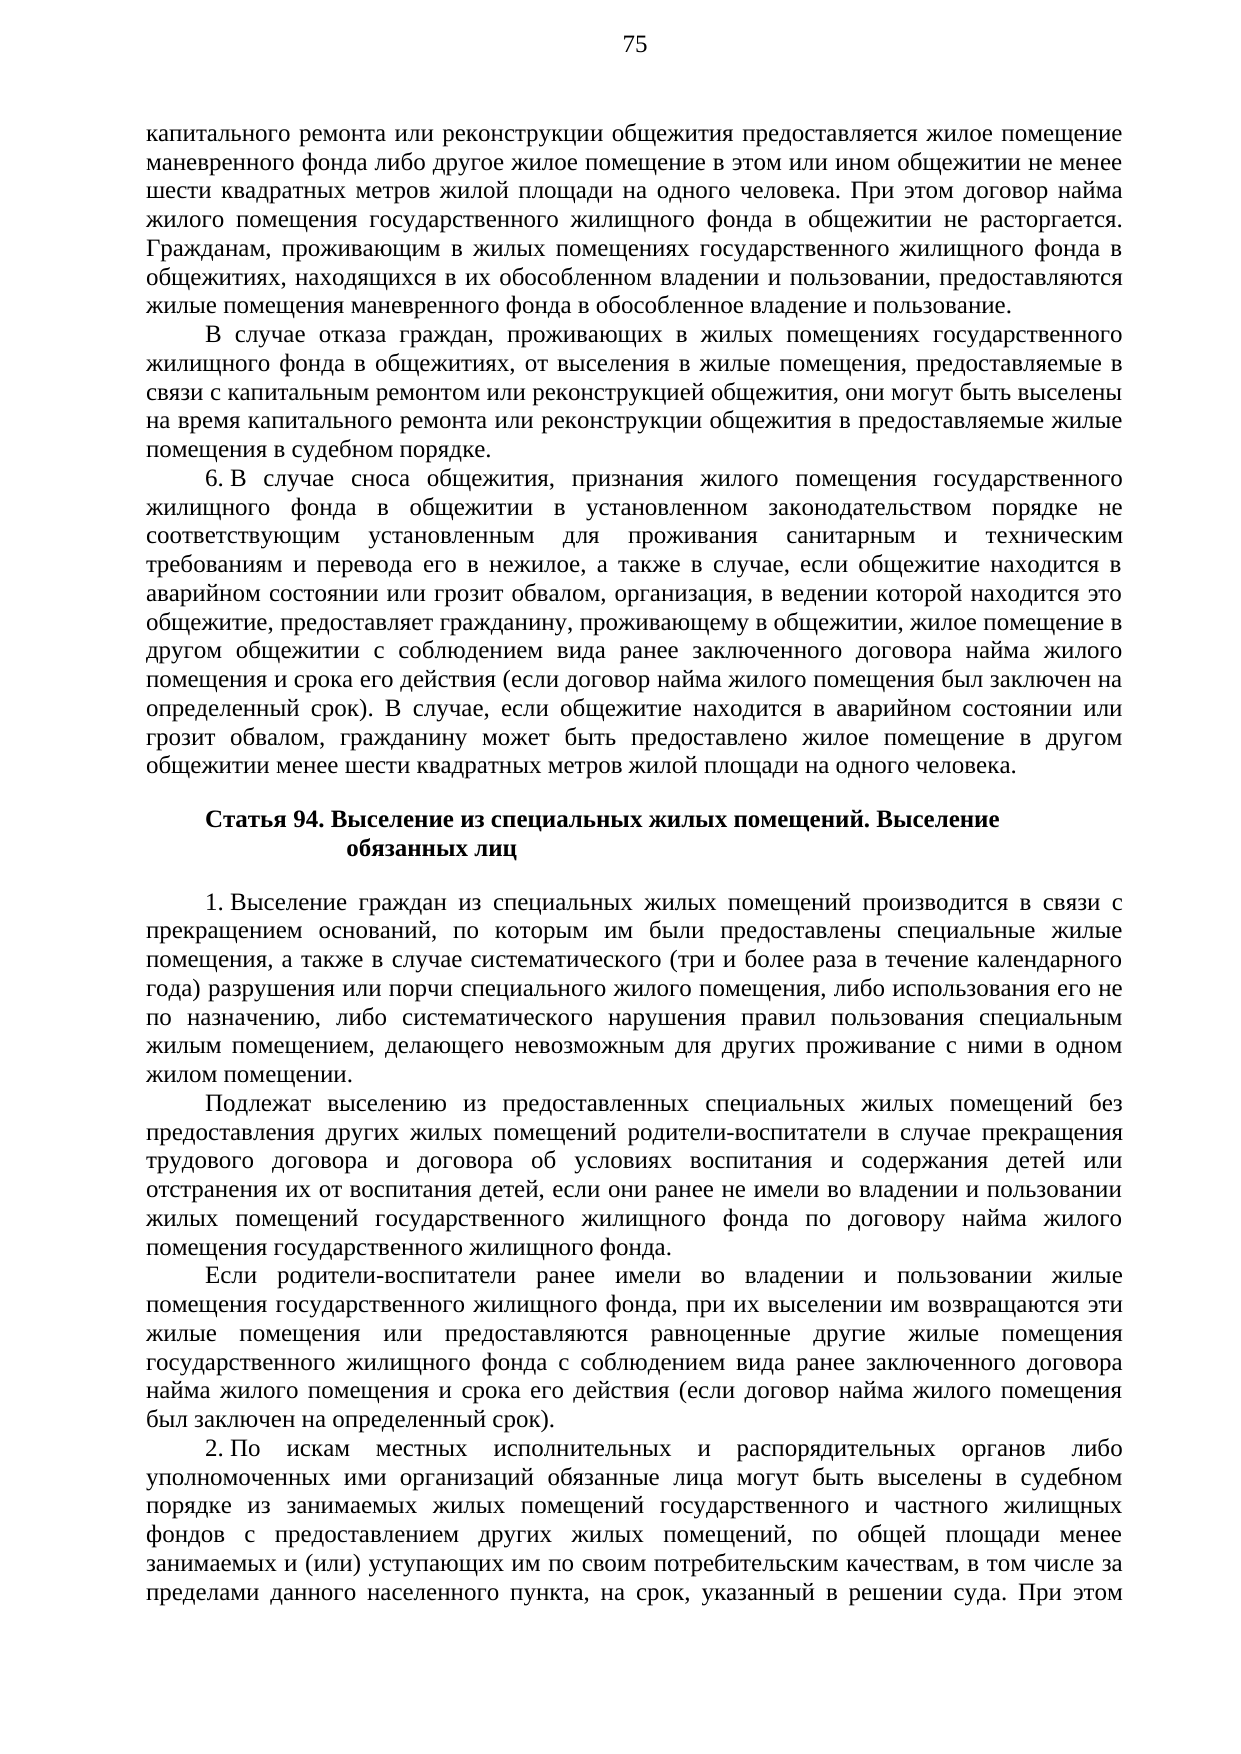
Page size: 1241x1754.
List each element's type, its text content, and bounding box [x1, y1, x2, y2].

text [146, 1433, 1123, 1606]
text 6. В случае сноса общежития, признания жилого помещения государственного жилищного фонда в общежитии в установленном законодательством порядке не соответствующим установленным для проживания санитарным и техническим требованиям и перевода его в нежилое, а также в случае, если общежитие находится в аварийном состоянии или грозит обвалом, организация, в ведении которой находится это общежитие, предоставляет гражданину, проживающему в общежитии, жилое помещение в другом общежитии с соблюдением вида ранее заключенного договора найма жилого помещения и срока его действия (если договор найма жилого помещения был заключен на определенный срок). В случае, если общежитие находится в аварийном состоянии или грозит обвалом, гражданину может быть предоставлено жилое помещение в другом общежитии менее шести квадратных метров жилой площади на одного человека. [146, 463, 1123, 779]
text Подлежат выселению из предоставленных специальных жилых помещений без предоставления других жилых помещений родители-воспитатели в случае прекращения трудового договора и договора об условиях воспитания и содержания детей или отстранения их от воспитания детей, если они ранее не имели во владении и пользовании жилых помещений государственного жилищного фонда по договору найма жилого помещения государственного жилищного фонда. [146, 1088, 1123, 1261]
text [146, 118, 1123, 319]
text В случае отказа граждан, проживающих в жилых помещениях государственного жилищного фонда в общежитиях, от выселения в жилые помещения, предоставляемые в связи с капитальным ремонтом или реконструкцией общежития, они могут быть выселены на время капитального ремонта или реконструкции общежития в предоставляемые жилые помещения в судебном порядке. [146, 319, 1123, 463]
text 1. Выселение граждан из специальных жилых помещений производится в связи с прекращением оснований, по которым им были предоставлены специальные жилые помещения, а также в случае систематического (три и более раза в течение календарного года) разрушения или порчи специального жилого помещения, либо использования его не по назначению, либо систематического нарушения правил пользования специальным жилым помещением, делающего невозможным для других проживание с ними в одном жилом помещении. [146, 887, 1123, 1088]
text Статья 94. Выселение из специальных жилых помещений. Выселение обязанных лиц [205, 804, 1123, 862]
text Если родители-воспитатели ранее имели во владении и пользовании жилые помещения государственного жилищного фонда, при их выселении им возвращаются эти жилые помещения или предоставляются равноценные другие жилые помещения государственного жилищного фонда с соблюдением вида ранее заключенного договора найма жилого помещения и срока его действия (если договор найма жилого помещения был заключен на определенный срок). [146, 1261, 1123, 1433]
